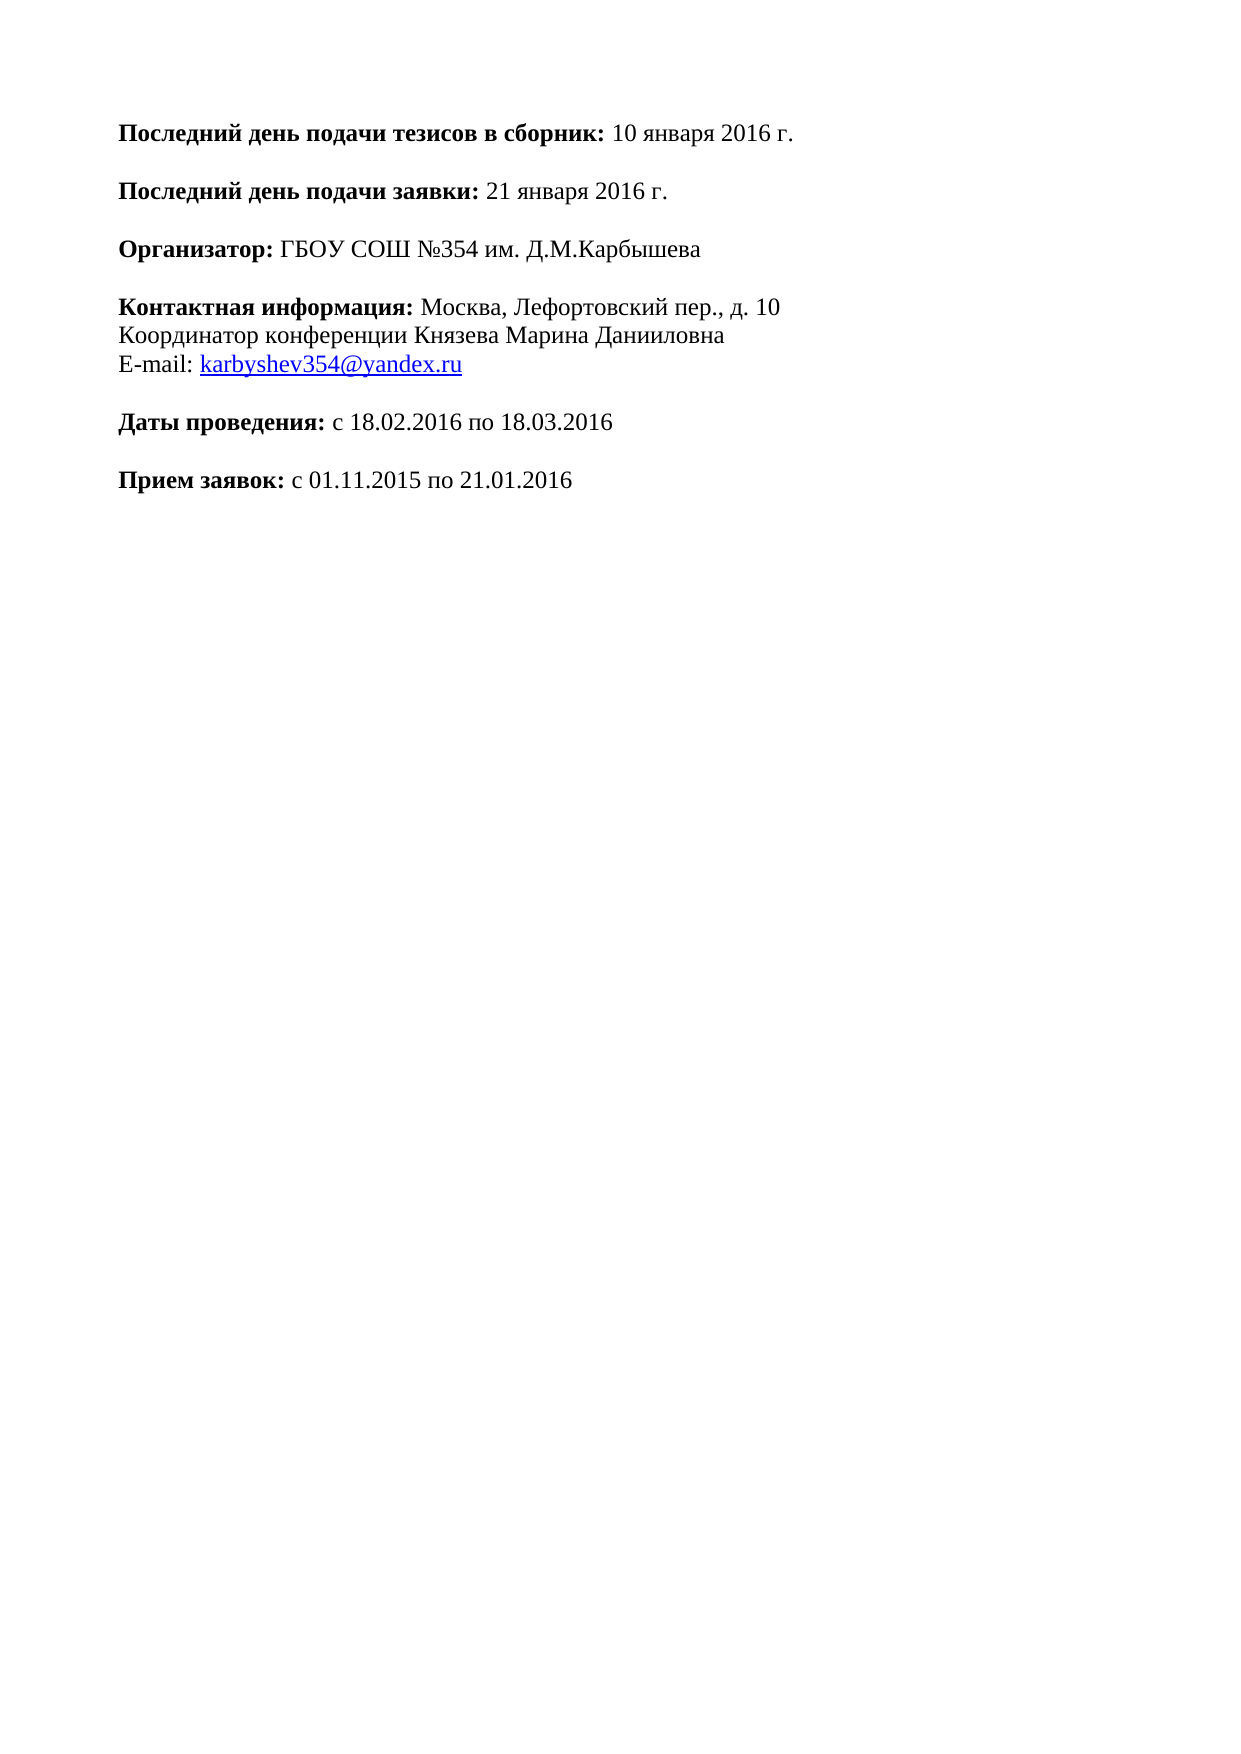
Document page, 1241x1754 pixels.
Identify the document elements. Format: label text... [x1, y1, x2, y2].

text Организатор: ГБОУ СОШ №354 им. Д.М.Карбышева [118, 234, 1122, 263]
text Координатор конференции Князева Марина Данииловна [118, 321, 1122, 349]
text Последний день подачи заявки: 21 января 2016 г. [118, 176, 1122, 205]
text Контактная информация: Москва, Лефортовский пер., д. 10 [118, 292, 1122, 321]
text Последний день подачи тезисов в сборник: 10 января 2016 г. [118, 118, 1122, 147]
text E-mail: karbyshev354@yandex.ru [118, 349, 1122, 378]
text Даты проведения: с 18.02.2016 по 18.03.2016 [118, 407, 1122, 436]
text Прием заявок: c 01.11.2015 по 21.01.2016 [118, 465, 1122, 494]
